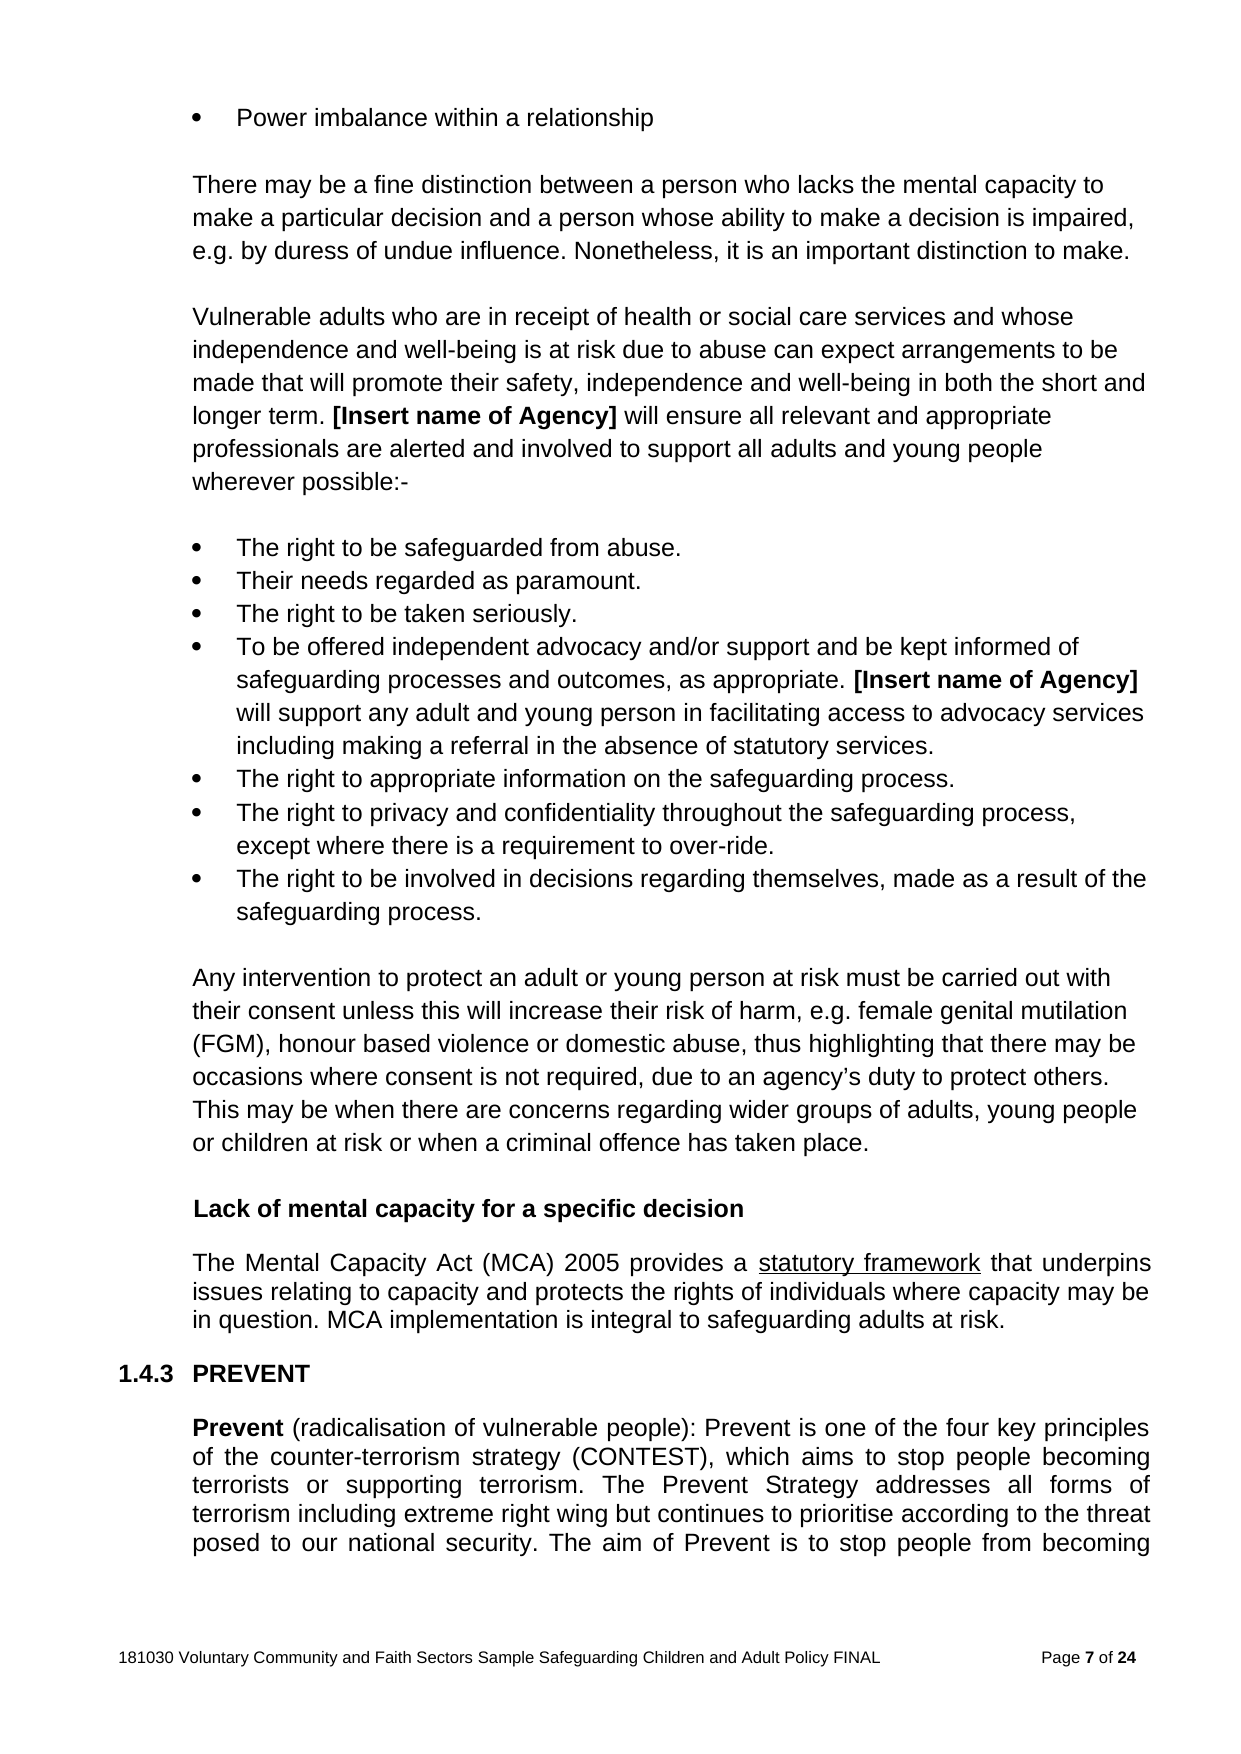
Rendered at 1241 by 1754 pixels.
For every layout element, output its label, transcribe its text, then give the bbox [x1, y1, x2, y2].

text The Mental Capacity Act (MCA) 2005 provides a statutory framework that underpins issues relating to capacity and protects the rights of individuals where capacity may be in question. MCA implementation is integral to safeguarding adults at risk. [118, 1248, 1152, 1334]
list Power imbalance within a relationship [192, 103, 1152, 132]
list The right to be taken seriously. [192, 599, 1152, 628]
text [118, 1413, 1152, 1556]
list Their needs regarded as paramount. [192, 566, 1152, 595]
text Vulnerable adults who are in receipt of health or social care services and whose independence and well-being is at risk due to abuse can expect arrangements to be made that will promote their safety, independence and well-being in both the short and longer term. [Insert name of Agency] will ensure all relevant and appropriate professionals are alerted and involved to support all adults and young people wherever possible:- [118, 302, 1152, 496]
text Lack of mental capacity for a specific decision [118, 1194, 1152, 1223]
list To be offered independent advocacy and/or support and be kept informed of safeguarding processes and outcomes, as appropriate. [Insert name of Agency] will support any adult and young person in facilitating access to advocacy services including making a referral in the absence of statutory services. [192, 632, 1152, 760]
list The right to privacy and confidentiality throughout the safeguarding process, except where there is a requirement to over-ride. [192, 797, 1152, 859]
list The right to be safeguarded from abuse. [192, 533, 1152, 562]
list The right to be involved in decisions regarding themselves, made as a result of the safeguarding process. [192, 864, 1152, 926]
text 1.4.3 PREVENT [118, 1359, 1152, 1388]
list The right to appropriate information on the safeguarding process. [192, 764, 1152, 793]
text Any intervention to protect an adult or young person at risk must be carried out with their consent unless this will increase their risk of harm, e.g. female genital mutilation (FGM), honour based violence or domestic abuse, thus highlighting that there may be occasions where consent is not required, due to an agency’s duty to protect others. This may be when there are concerns regarding wider groups of adults, young people or children at risk or when a criminal offence has taken place. [118, 963, 1152, 1157]
text There may be a fine distinction between a person who lacks the mental capacity to make a particular decision and a person whose ability to make a decision is impaired, e.g. by duress of undue influence. Nonetheless, it is an important distinction to make. [118, 169, 1152, 264]
